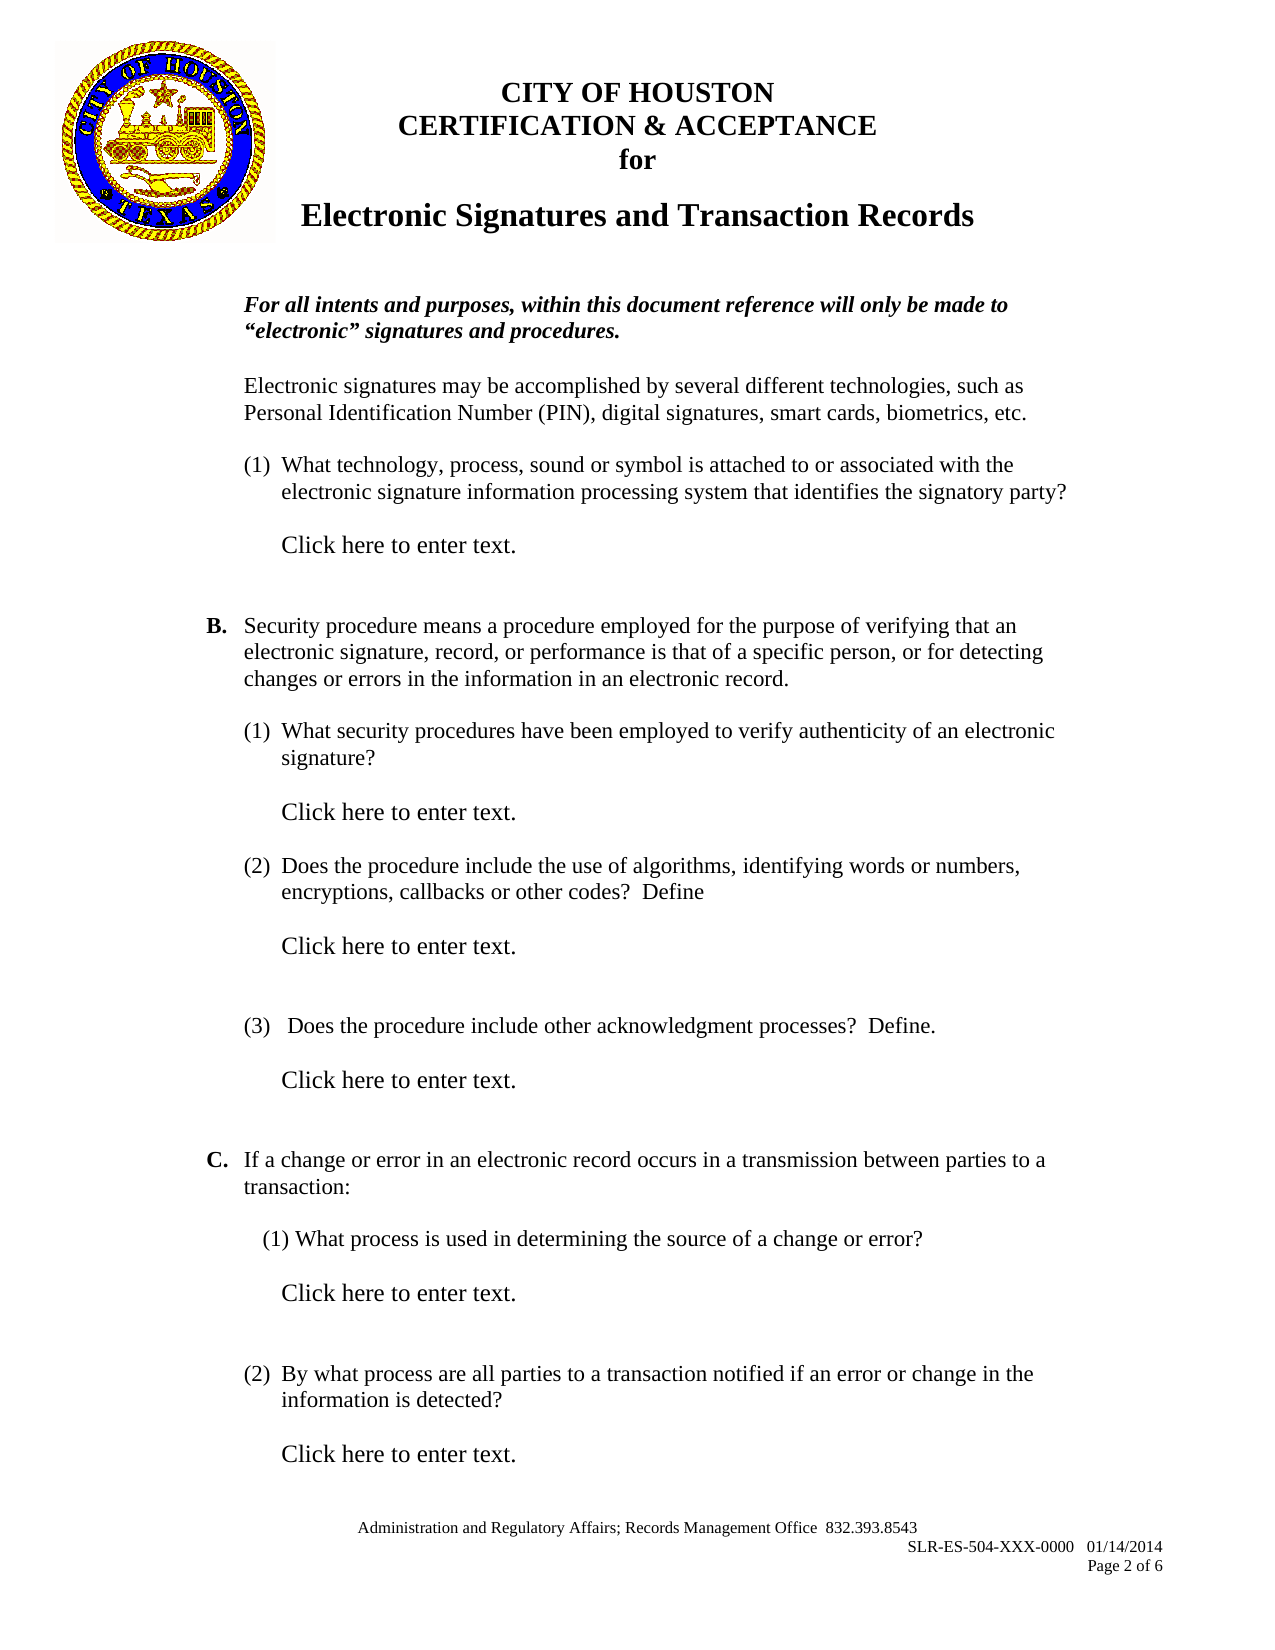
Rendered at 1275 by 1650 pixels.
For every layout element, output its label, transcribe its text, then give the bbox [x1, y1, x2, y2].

picture [53, 38, 275, 241]
text (1) What process is used in determining the source of a change or error? [262, 1225, 1097, 1252]
list If a change or error in an electronic record occurs in a transmission between parties to a transaction: [206, 1146, 1097, 1199]
list What security procedures have been employed to verify authenticity of an electronic signature? [244, 717, 1097, 770]
list Does the procedure include the use of algorithms, identifying words or numbers, encryptions, callbacks or other codes? Define [244, 852, 1097, 904]
list Electronic signatures may be accomplished by several different technologies, such as Personal Identification Number (PIN), digital signatures, smart cards, biometrics, etc. [244, 372, 1097, 425]
list By what process are all parties to a transaction notified if an error or change in the information is detected? [244, 1359, 1097, 1412]
text For all intents and purposes, within this document reference will only be made to “electronic” signatures and procedures. [244, 291, 1097, 343]
list Security procedure means a procedure employed for the purpose of verifying that an electronic signature, record, or performance is that of a specific person, or for detecting changes or errors in the information in an electronic record. [206, 612, 1097, 691]
list What technology, process, sound or symbol is attached to or associated with the electronic signature information processing system that identifies the signatory party? [244, 452, 1097, 504]
list Does the procedure include other acknowledgment processes? Define. [244, 1012, 1097, 1038]
